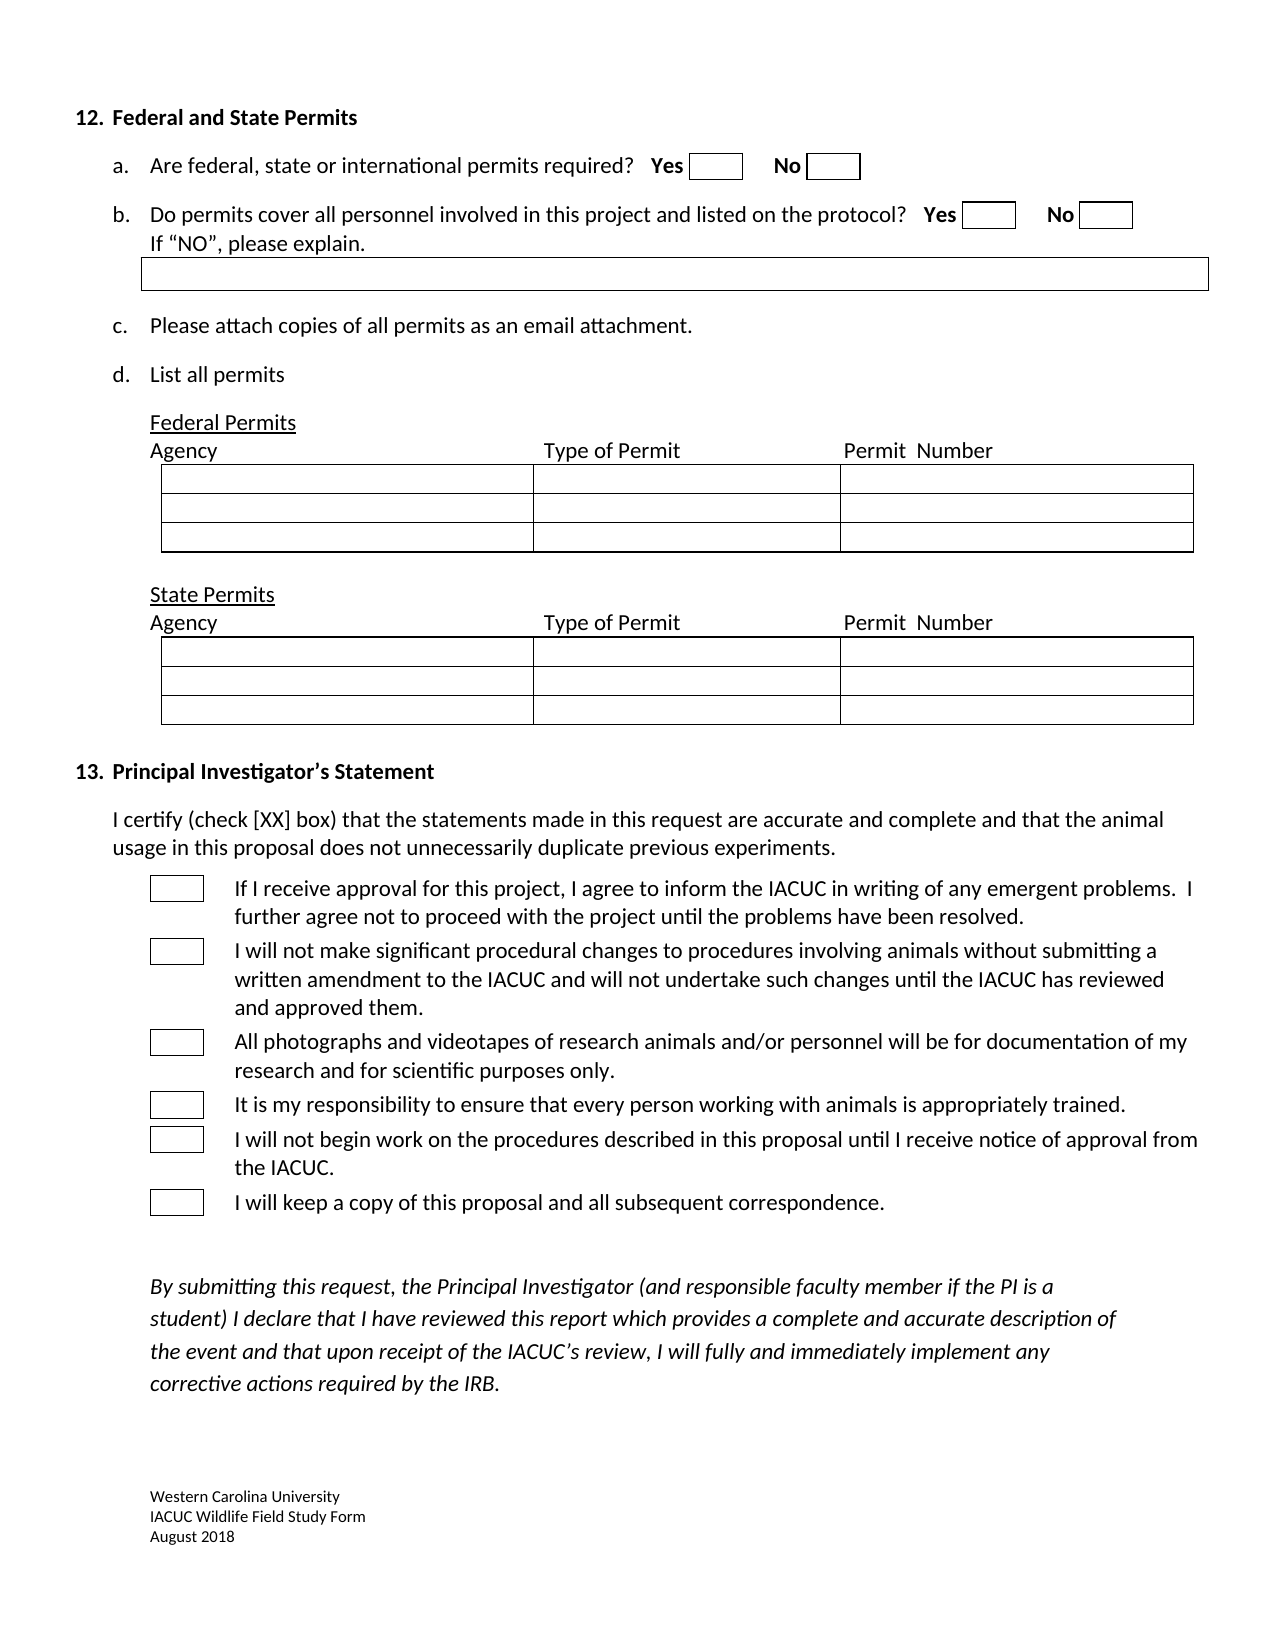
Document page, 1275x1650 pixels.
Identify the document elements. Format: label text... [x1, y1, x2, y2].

list Do permits cover all personnel involved in this project and listed on the protocol? Yes No [112, 200, 1200, 229]
table_cell [162, 494, 533, 522]
table_header [534, 465, 840, 493]
list Are federal, state or international permits required? Yes No [112, 151, 1200, 180]
text Federal Permits [150, 408, 1200, 436]
text If “NO”, please explain. [150, 229, 1200, 257]
text All photographs and videotapes of research animals and/or personnel will be for documentation of my research and for scientific purposes only. [150, 1027, 1200, 1084]
text I will keep a copy of this proposal and all subsequent correspondence. [204, 1188, 1200, 1216]
table_cell [534, 523, 840, 551]
table_header [841, 638, 1193, 666]
table_header [162, 465, 533, 493]
table_cell [162, 523, 533, 551]
text Agency Type of Permit Permit Number [150, 436, 1200, 464]
table_cell [841, 494, 1193, 522]
list Please attach copies of all permits as an email attachment. [112, 311, 1200, 339]
table_header [534, 638, 840, 666]
text State Permits [150, 580, 1200, 608]
text It is my responsibility to ensure that every person working with animals is appropriately trained. [150, 1090, 1200, 1119]
table_cell [162, 696, 533, 724]
text I certify (check [XX] box) that the statements made in this request are accurate and complete and that the animal usage in this proposal does not unnecessarily duplicate previous experiments. [112, 805, 1200, 861]
table_cell [534, 494, 840, 522]
text I will not begin work on the procedures described in this proposal until I receive notice of approval from the IACUC. [150, 1125, 1200, 1182]
list Federal and State Permits [75, 103, 1200, 131]
text I will not make significant procedural changes to procedures involving animals without submitting a written amendment to the IACUC and will not undertake such changes until the IACUC has reviewed and approved them. [150, 937, 1200, 1021]
table_cell [841, 523, 1193, 551]
table_cell [534, 696, 840, 724]
text If I receive approval for this project, I agree to inform the IACUC in writing of any emergent problems. I further agree not to proceed with the project until the problems have been resolved. [150, 874, 1200, 930]
list List all permits [112, 360, 1200, 388]
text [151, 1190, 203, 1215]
table_cell [841, 667, 1193, 694]
text Agency Type of Permit Permit Number [150, 608, 1200, 636]
table_cell [841, 696, 1193, 724]
text By submitting this request, the Principal Investigator (and responsible faculty member if the PI is a student) I declare that I have reviewed this report which provides a complete and accurate description of the event and that upon receipt of the IACUC’s review, I will fully and immediately implement any corrective actions required by the IRB. [150, 1272, 1125, 1397]
table_header [162, 638, 533, 666]
table_header [841, 465, 1193, 493]
list Principal Investigator’s Statement [75, 757, 1200, 785]
table_cell [534, 667, 840, 694]
table_cell [162, 667, 533, 694]
